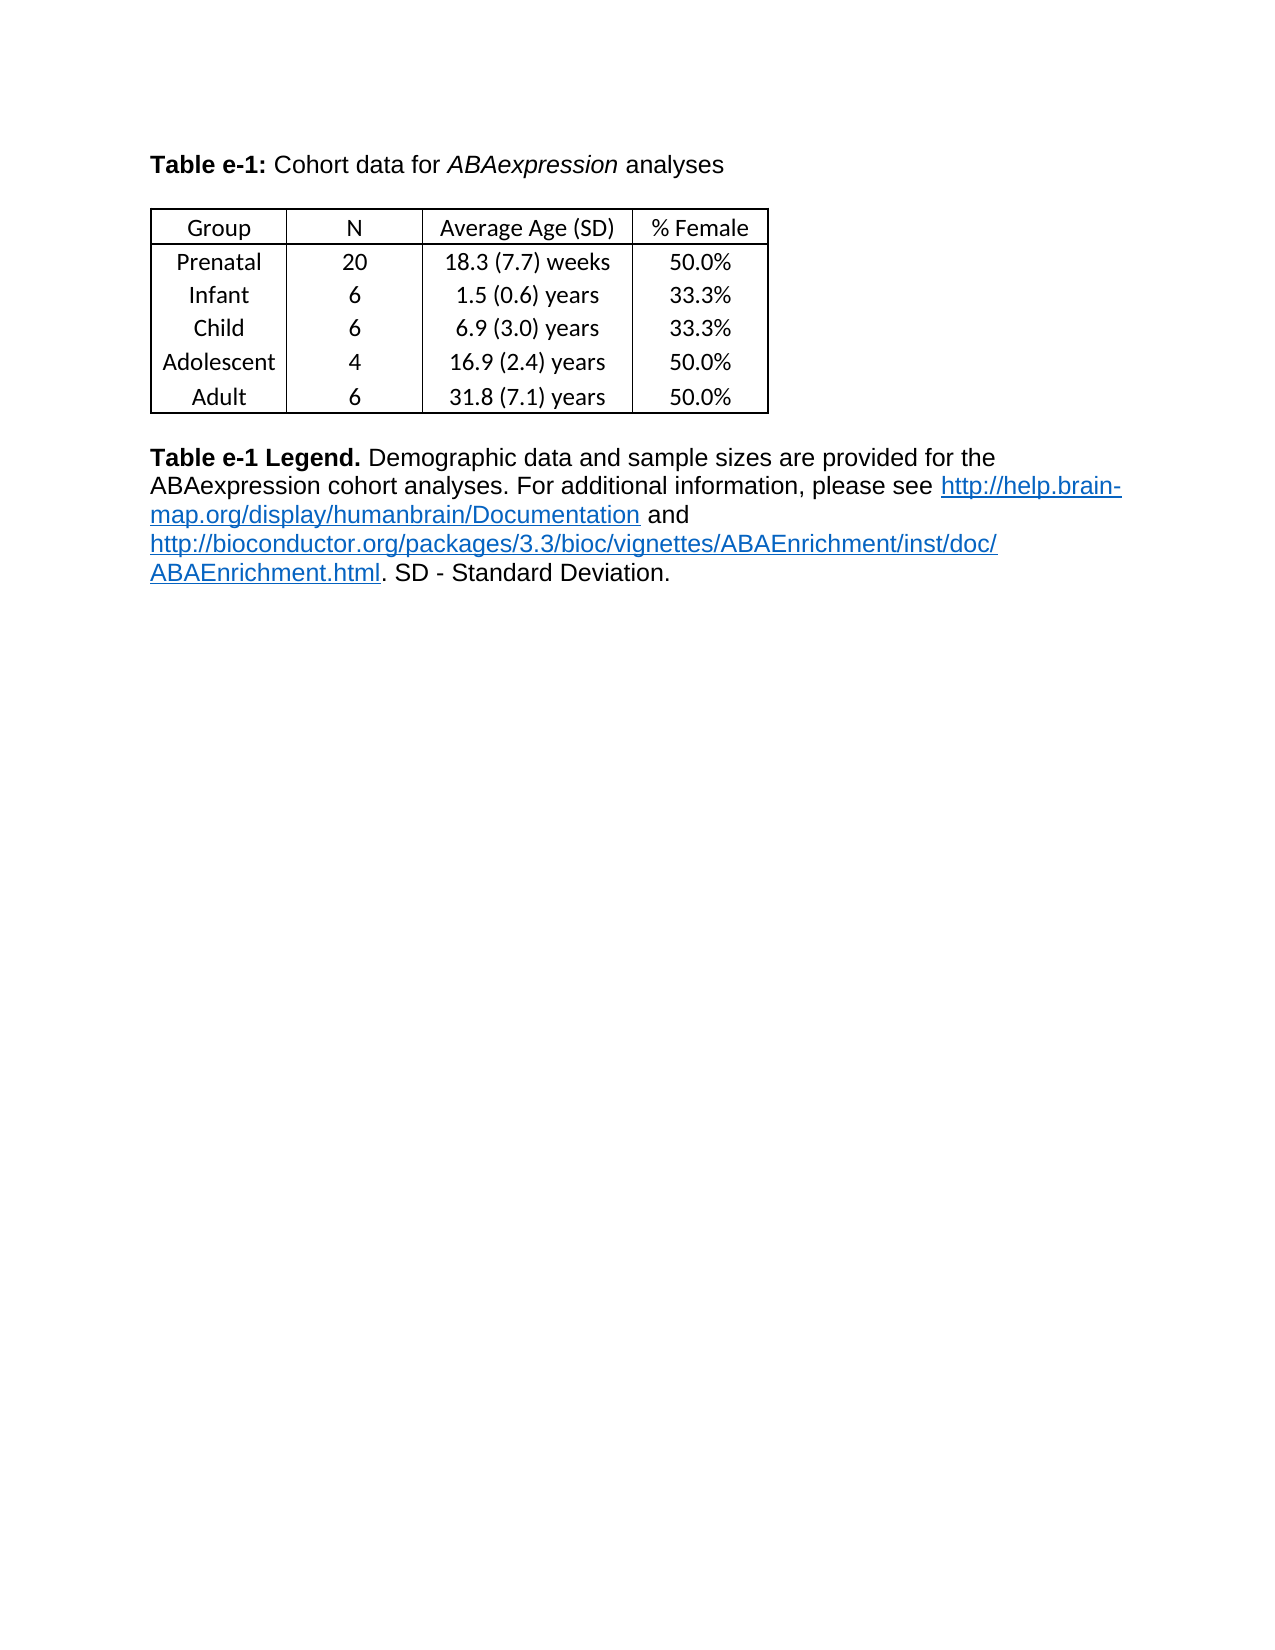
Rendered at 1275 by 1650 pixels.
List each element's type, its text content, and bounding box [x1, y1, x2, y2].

table_header % Female [633, 210, 767, 243]
table_cell 6 [287, 376, 422, 412]
table_cell 6 [287, 310, 422, 343]
table_cell Child [152, 310, 286, 343]
table_cell 33.3% [633, 276, 767, 309]
table_cell Prenatal [152, 245, 286, 276]
table_cell Infant [152, 276, 286, 309]
table_header Group [152, 210, 286, 243]
table_cell 16.9 (2.4) years [423, 343, 632, 376]
table_cell 33.3% [633, 310, 767, 343]
table_header Average Age (SD) [423, 210, 632, 243]
table_cell Adolescent [152, 343, 286, 376]
table_cell 18.3 (7.7) weeks [423, 245, 632, 276]
table_cell 4 [287, 343, 422, 376]
table_cell 6.9 (3.0) years [423, 310, 632, 343]
table_cell 50.0% [633, 376, 767, 412]
text Table e-1: Cohort data for ABAexpression analyses [150, 150, 1125, 179]
table_header N [287, 210, 422, 243]
text Table e-1 Legend. Demographic data and sample sizes are provided for the ABAexpression cohort analyses. For additional information, please see http://help.brain-map.org/display/humanbrain/Documentation and http://bioconductor.org/packages/3.3/bioc/vignettes/ABAEnrichment/inst/doc/ABAEnrichment.html. SD - Standard Deviation. [150, 442, 1125, 586]
table_cell 20 [287, 245, 422, 276]
table_cell 50.0% [633, 343, 767, 376]
table_cell 1.5 (0.6) years [423, 276, 632, 309]
table_cell 50.0% [633, 245, 767, 276]
table_cell 6 [287, 276, 422, 309]
table_cell 31.8 (7.1) years [423, 376, 632, 412]
table_cell Adult [152, 376, 286, 412]
